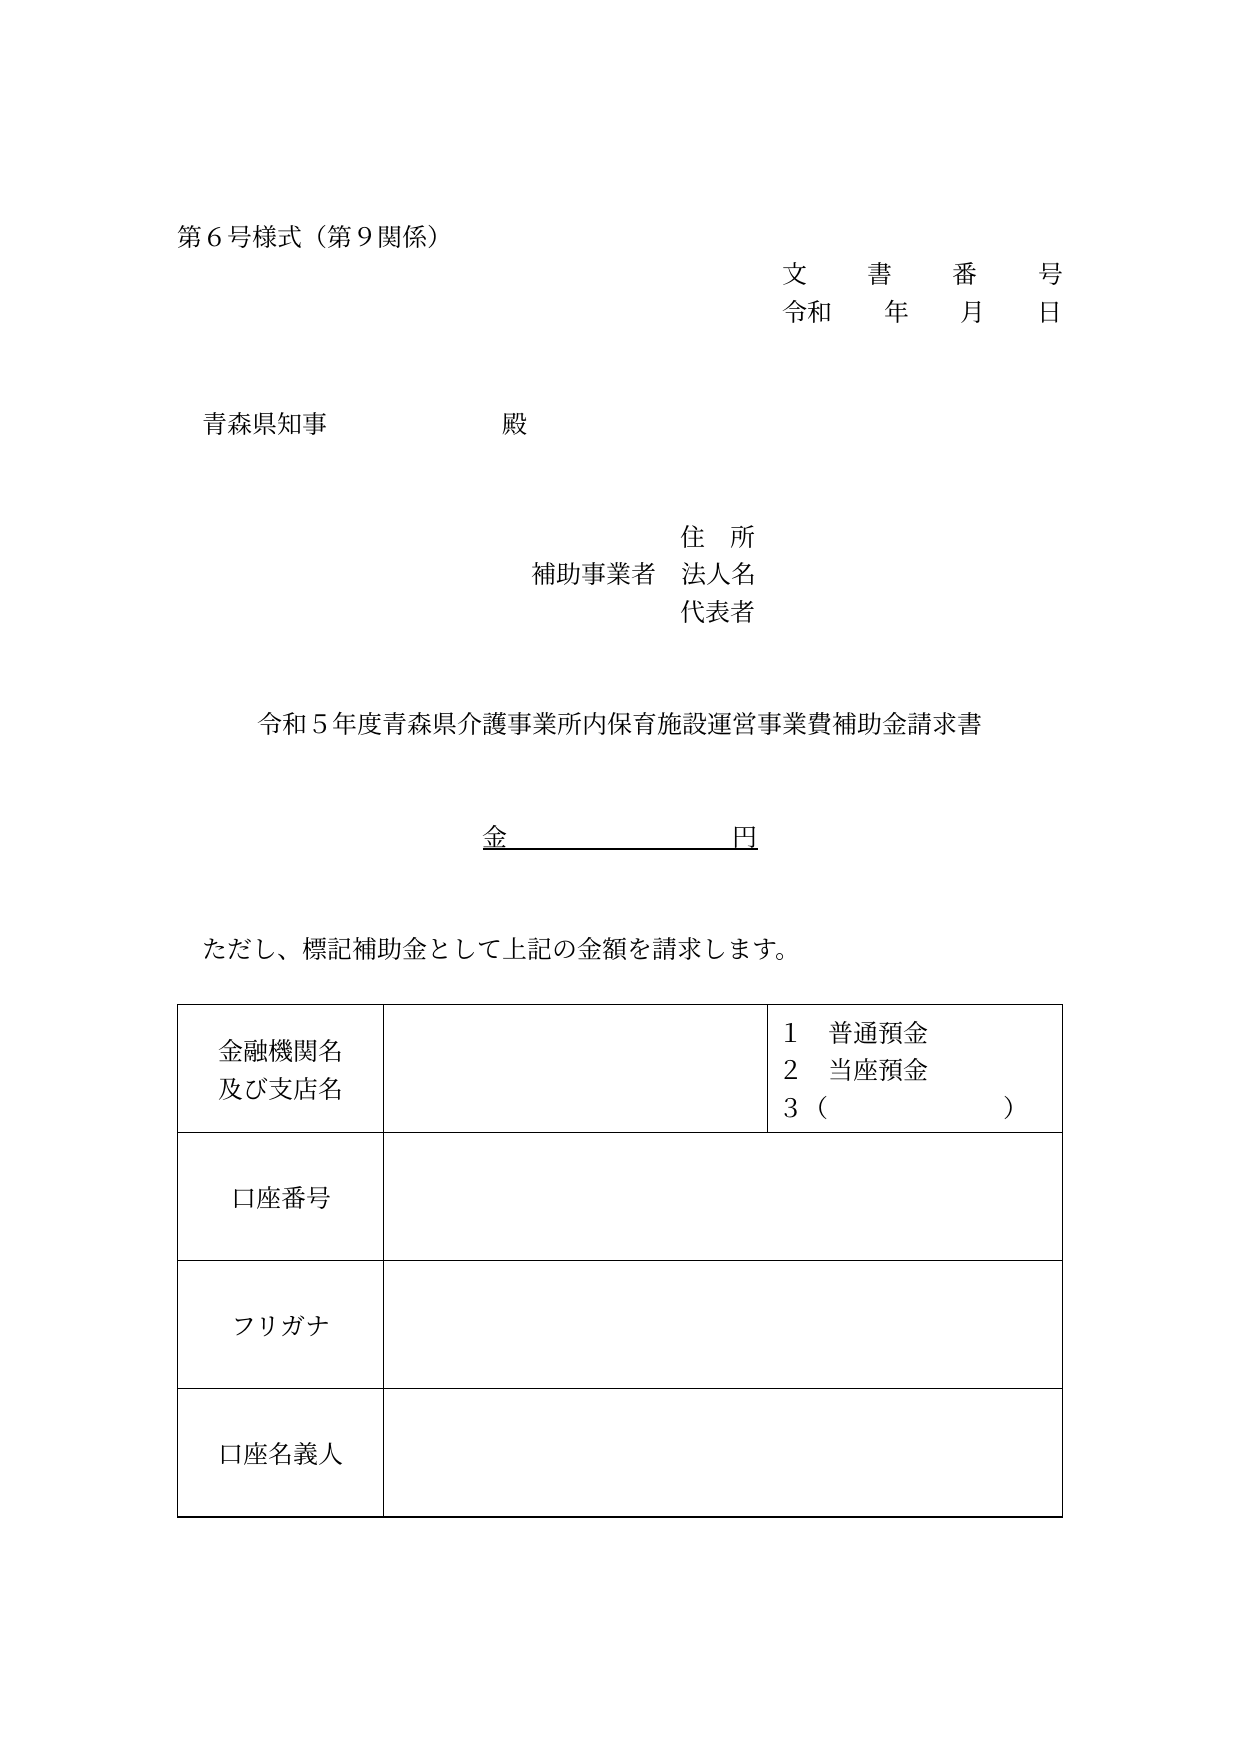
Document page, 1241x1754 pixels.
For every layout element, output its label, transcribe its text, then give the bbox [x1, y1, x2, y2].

text 青森県知事 殿 [177, 404, 1063, 442]
text 金 円 [177, 817, 1063, 854]
table_cell 口座番号 [178, 1133, 383, 1260]
table_header [384, 1005, 767, 1132]
table_cell [384, 1261, 1062, 1388]
text 第６号様式（第９関係） [177, 217, 1063, 254]
table_cell 口座名義人 [178, 1389, 383, 1516]
text ただし、標記補助金として上記の金額を請求します。 [177, 929, 1063, 967]
table_header 金融機関名 及び支店名 [178, 1005, 383, 1132]
text 令和 年 月 日 [202, 292, 1063, 329]
text 住 所 [605, 517, 1063, 554]
table_cell フリガナ [178, 1261, 383, 1388]
text 代表者 [605, 592, 1063, 629]
table_cell [384, 1133, 1062, 1260]
text 文書番号 [202, 254, 1063, 292]
text 補助事業者 法人名 [532, 554, 1063, 592]
text 令和５年度青森県介護事業所内保育施設運営事業費補助金請求書 [177, 704, 1063, 742]
table_cell [384, 1389, 1062, 1516]
table_header １ 普通預金 ２ 当座預金 ３（ ） [768, 1005, 1062, 1132]
